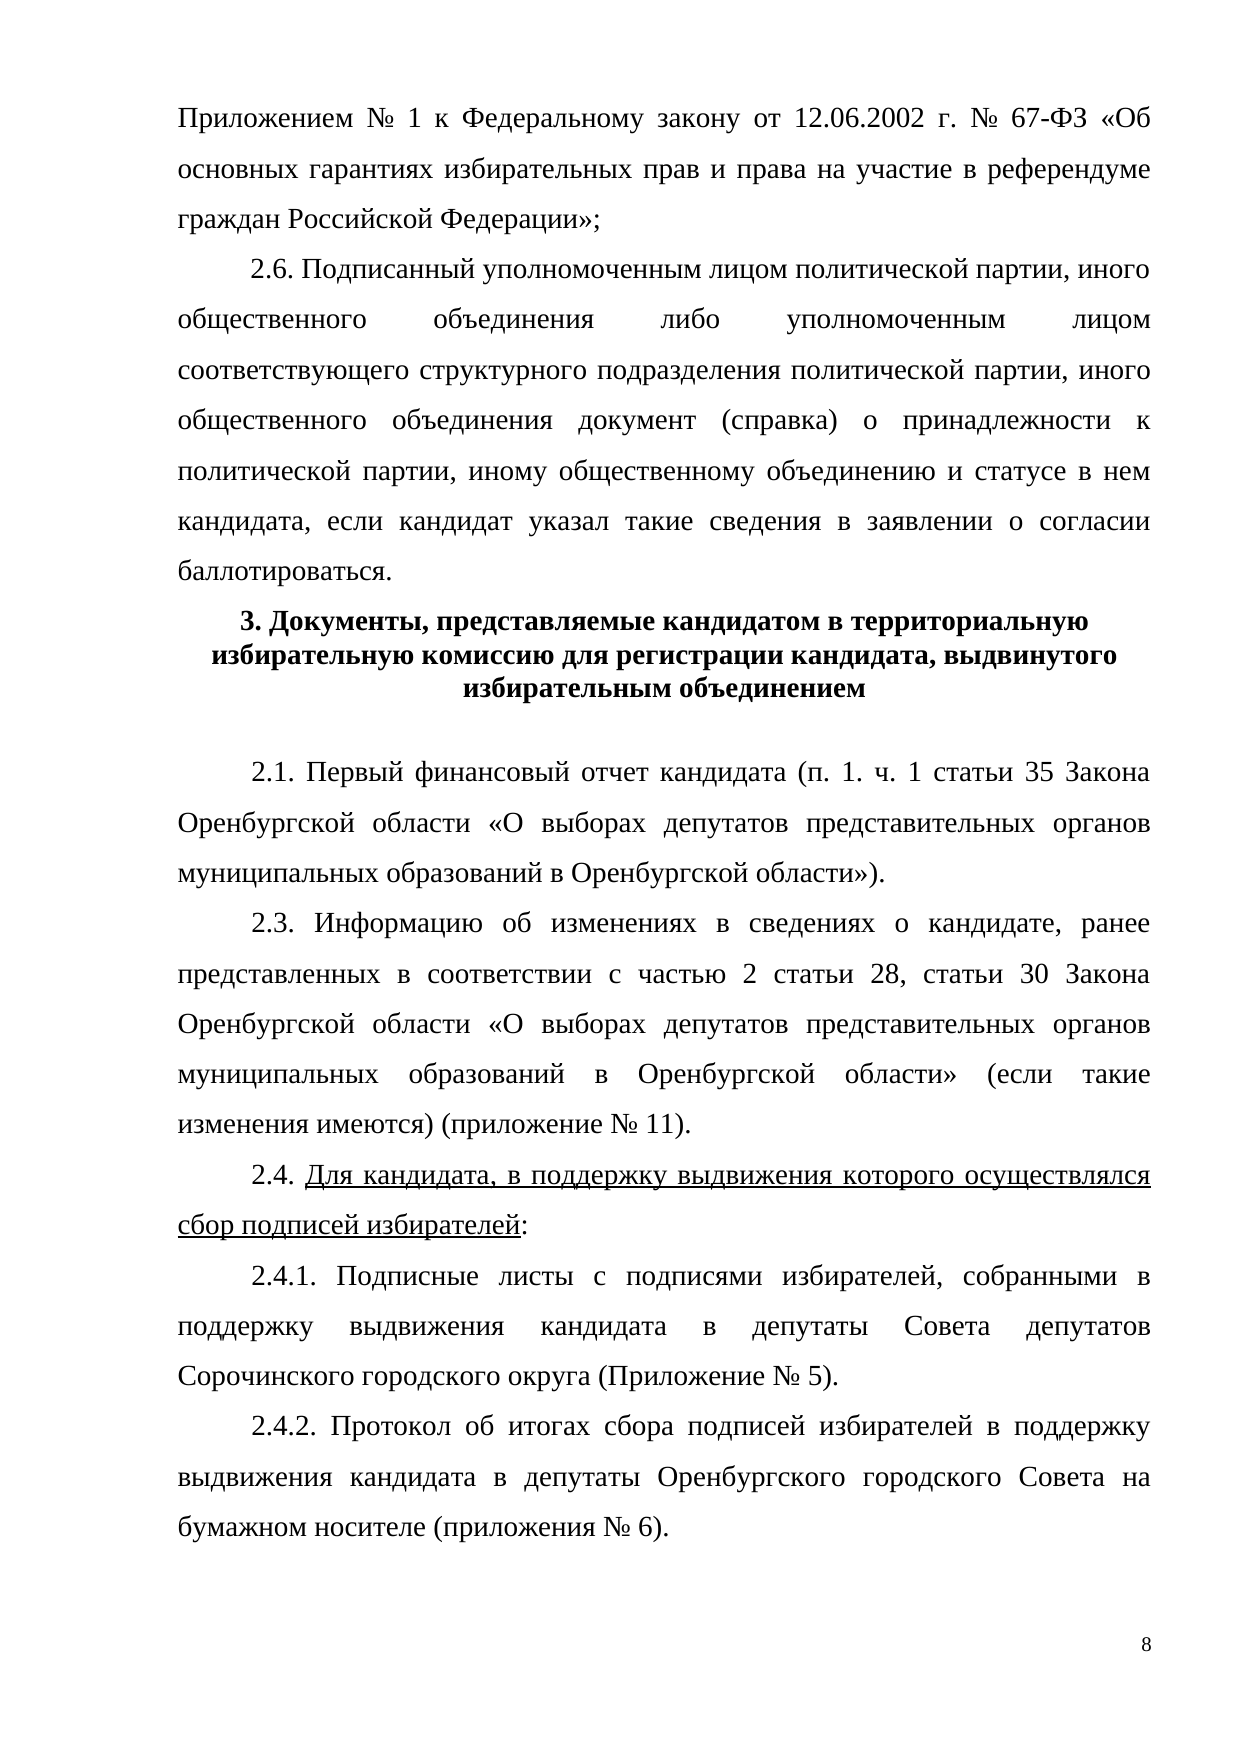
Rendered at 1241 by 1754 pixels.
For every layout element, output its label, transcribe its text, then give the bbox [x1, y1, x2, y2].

text 3. Документы, представляемые кандидатом в территориальную избирательную комиссию для регистрации кандидата, выдвинутого избирательным объединением [177, 603, 1152, 704]
text 2.4.1. Подписные листы с подписями избирателей, собранными в поддержку выдвижения кандидата в депутаты Совета депутатов Сорочинского городского округа (Приложение № 5). [177, 1258, 1152, 1392]
text 2.1. Первый финансовый отчет кандидата (п. 1. ч. 1 статьи 35 Закона Оренбургской области «О выборах депутатов представительных органов муниципальных образований в Оренбургской области»). [177, 754, 1152, 889]
text 2.6. Подписанный уполномоченным лицом политической партии, иного общественного объединения либо уполномоченным лицом соответствующего структурного подразделения политической партии, иного общественного объединения документ (справка) о принадлежности к политической партии, иному общественному объединению и статусе в нем кандидата, если кандидат указал такие сведения в заявлении о согласии баллотироваться. [177, 251, 1152, 587]
text 2.4. Для кандидата, в поддержку выдвижения которого осуществлялся сбор подписей избирателей: [177, 1157, 1152, 1241]
text 2.3. Информацию об изменениях в сведениях о кандидате, ранее представленных в соответствии с частью 2 статьи 28, статьи 30 Закона Оренбургской области «О выборах депутатов представительных органов муниципальных образований в Оренбургской области» (если такие изменения имеются) (приложение № 11). [177, 905, 1152, 1140]
text 2.4.2. Протокол об итогах сбора подписей избирателей в поддержку выдвижения кандидата в депутаты Оренбургского городского Совета на бумажном носителе (приложения № 6). [177, 1408, 1152, 1543]
text 2.5. Сведения о размере и об источниках доходов кандидата, а также об имуществе, принадлежащем кандидату на праве собственности (в том числе совместной собственности), о вкладах в банках, ценных бумагах. Указанные сведения представляются по форме, установленной в соответствии с Приложением № 1 к Федеральному закону от 12.06.2002 г. № 67-ФЗ «Об основных гарантиях избирательных прав и права на участие в референдуме граждан Российской Федерации»; [177, 100, 1152, 234]
